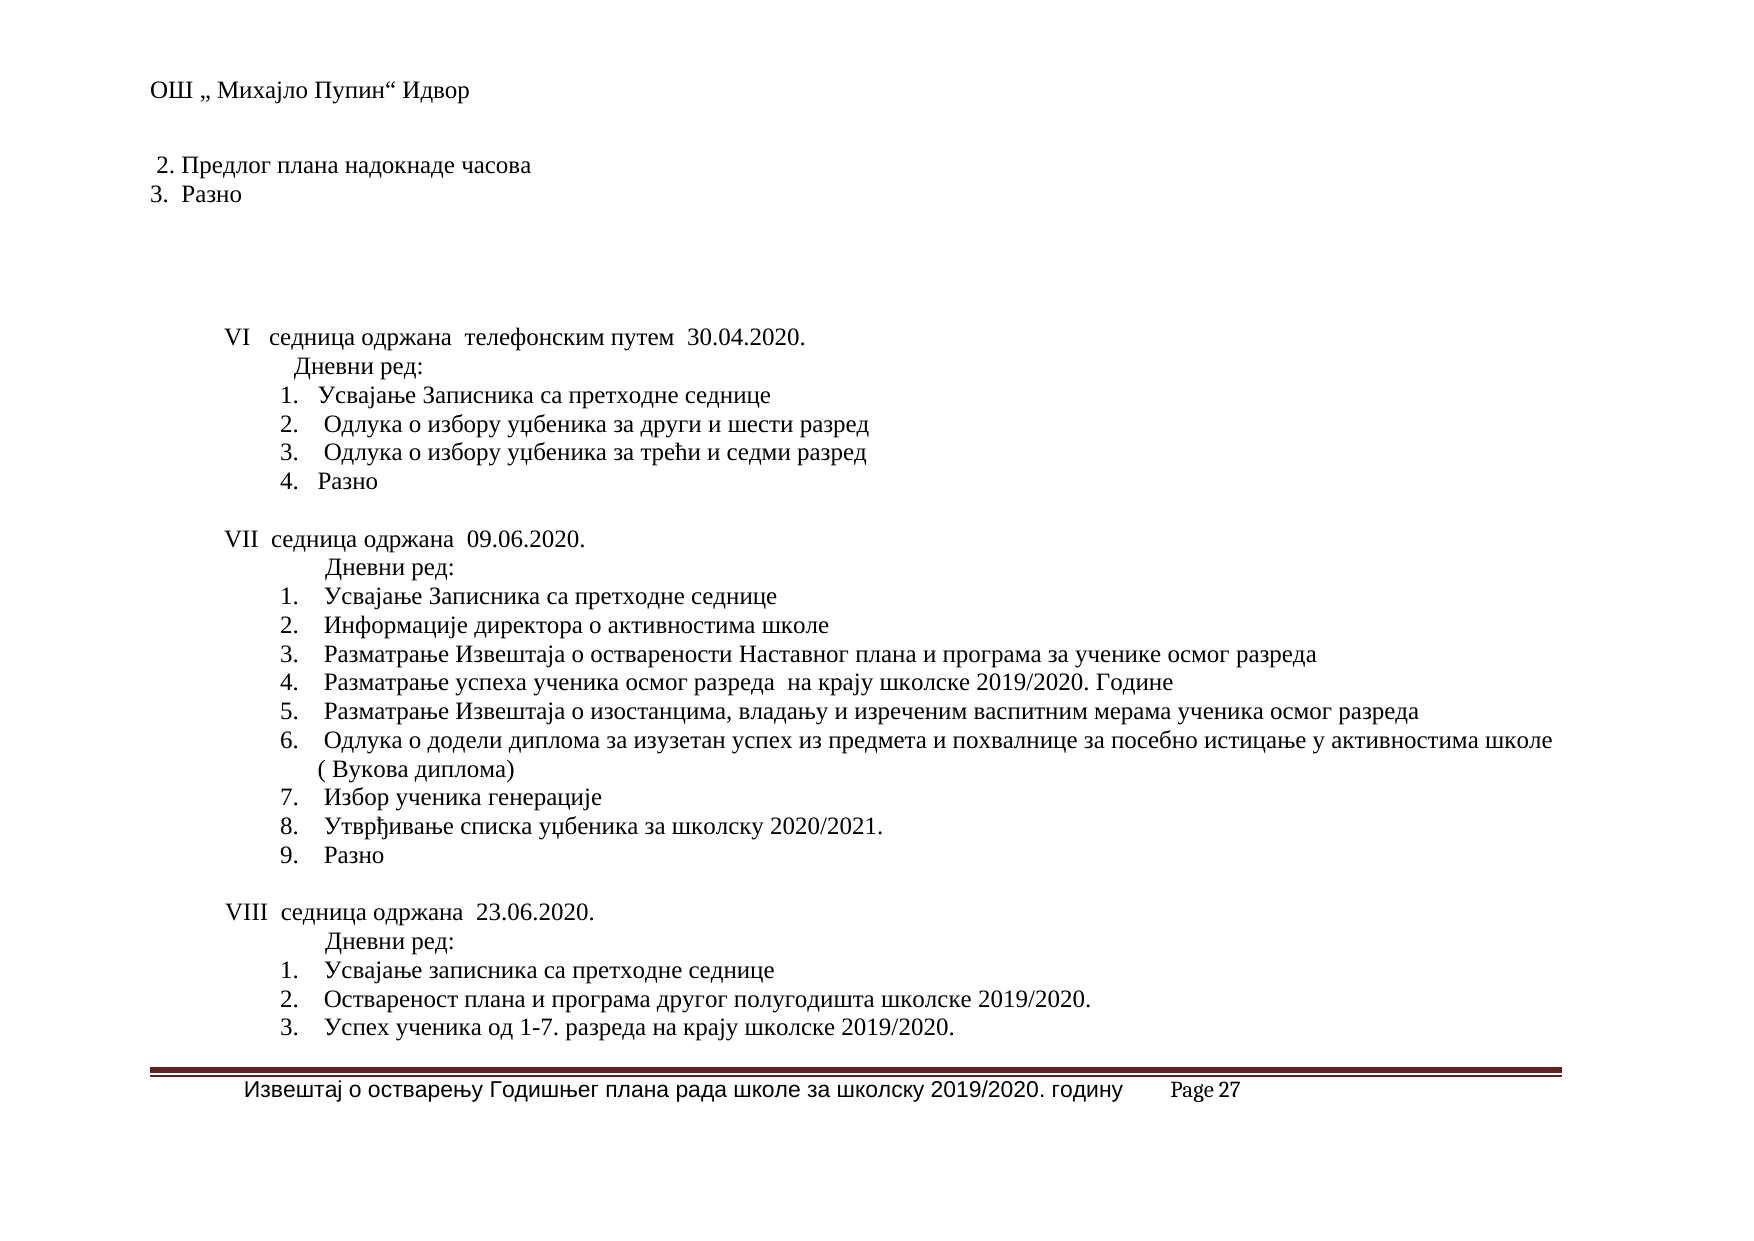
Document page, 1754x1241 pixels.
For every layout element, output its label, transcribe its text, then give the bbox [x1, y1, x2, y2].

list Успех ученика од 1-7. разреда на крају школске 2019/2020. [280, 1012, 1562, 1041]
list Информације директора о активностима школе [280, 610, 1562, 639]
list Разно [280, 840, 1562, 869]
text VIII седница одржана 23.06.2020. [150, 897, 1562, 926]
list Усвајање Записника са претходне седнице [280, 581, 1562, 610]
text 2. Предлог плана надокнаде часова [150, 150, 1562, 179]
text Дневни ред: [150, 926, 1562, 955]
list Oствареност плана и програма другог полугодишта школске 2019/2020. [280, 984, 1562, 1012]
list Разматрање Извештаја о изостанцима, владању и изреченим васпитним мерама ученика осмог разреда [280, 696, 1562, 725]
list Утврђивање списка уџбеника за школску 2020/2021. [280, 811, 1562, 840]
text VI седница одржана телефонским путем 30.04.2020. [150, 322, 1562, 351]
list Одлука о избору уџбеника за трећи и седми разред [280, 437, 1562, 466]
text Дневни ред: [150, 351, 1562, 380]
list Одлука о додели диплома за изузетан успех из предмета и похвалнице за посебно истицање у активностима школе ( Вукова диплома) [280, 725, 1562, 782]
list Разматрање успеха ученика осмог разреда на крају школске 2019/2020. Године [280, 667, 1562, 696]
list Одлука о избору уџбеника за други и шести разред [280, 409, 1562, 437]
list Усвајање Записника са претходне седнице [280, 380, 1562, 409]
list Избор ученика генерације [280, 782, 1562, 811]
list Разно [280, 466, 1562, 495]
list Усвајање записника са претходне седнице [280, 955, 1562, 984]
text VII седница одржана 09.06.2020. [150, 524, 1562, 552]
text Дневни ред: [150, 552, 1562, 581]
list Разматрање Извештаја о остварености Наставног плана и програма за ученике осмог разреда [280, 639, 1562, 667]
text 3. Разно [150, 179, 1562, 207]
